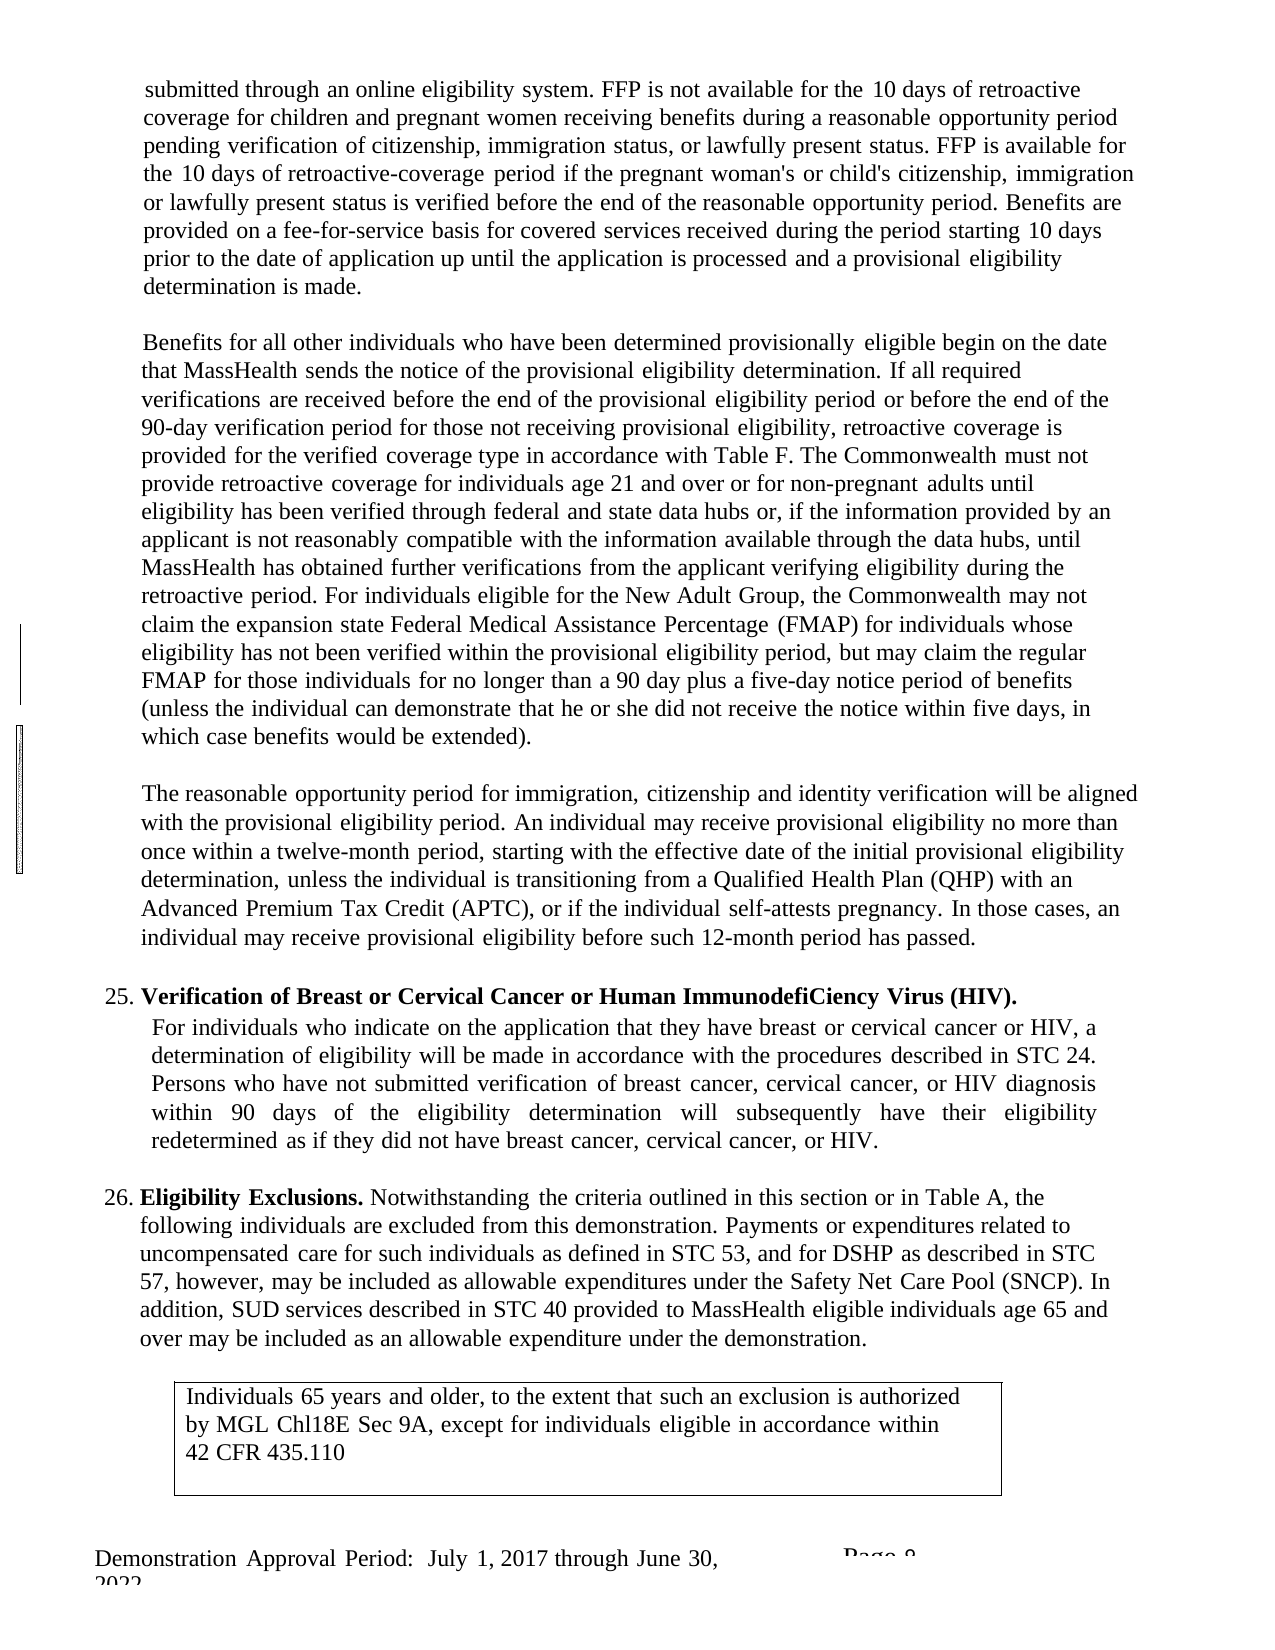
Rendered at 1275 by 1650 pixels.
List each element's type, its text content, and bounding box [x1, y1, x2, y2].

picture [17, 726, 22, 873]
subtitle Verification of Breast or Cervical Cancer or Human ImmunodefiCiency Virus (HIV). [104, 982, 1156, 1009]
text submitted through an online eligibility system. FFP is not available for the 10 days of retroactive coverage for children and pregnant women receiving benefits during a reasonable opportunity period pending verification of citizenship, immigration status, or lawfully present status. FFP is available for the 10 days of retroactive-coverage period if the pregnant woman's or child's citizenship, immigration or lawfully present status is verified before the end of the reasonable opportunity period. Benefits are provided on a fee-for-service basis for covered services received during the period starting 10 days prior to the date of application up until the application is processed and a provisional eligibility determination is made. [143, 75, 1138, 299]
text The reasonable opportunity period for immigration, citizenship and identity verification will be aligned with the provisional eligibility period. An individual may receive provisional eligibility no more than once within a twelve-month period, starting with the effective date of the initial provisional eligibility determination, unless the individual is transitioning from a Qualified Health Plan (QHP) with an Advanced Premium Tax Credit (APTC), or if the individual self-attests pregnancy. In those cases, an individual may receive provisional eligibility before such 12-month period has passed. [141, 779, 1144, 950]
text Individuals 65 years and older, to the extent that such an exclusion is authorized by MGL Chl18E Sec 9A, except for individuals eligible in accordance within 42 CFR 435.110 [185, 1382, 964, 1466]
text Benefits for all other individuals who have been determined provisionally eligible begin on the date that MassHealth sends the notice of the provisional eligibility determination. If all required verifications are received before the end of the provisional eligibility period or before the end of the 90-day verification period for those not receiving provisional eligibility, retroactive coverage is provided for the verified coverage type in accordance with Table F. The Commonwealth must not provide retroactive coverage for individuals age 21 and over or for non-pregnant adults until eligibility has been verified through federal and state data hubs or, if the information provided by an applicant is not reasonably compatible with the information available through the data hubs, until MassHealth has obtained further verifications from the applicant verifying eligibility during the retroactive period. For individuals eligible for the New Adult Group, the Commonwealth may not claim the expansion state Federal Medical Assistance Percentage (FMAP) for individuals whose eligibility has not been verified within the provisional eligibility period, but may claim the regular FMAP for those individuals for no longer than a 90 day plus a five-day notice period of benefits (unless the individual can demonstrate that he or she did not receive the notice within five days, in which case benefits would be extended). [141, 328, 1116, 750]
text For individuals who indicate on the application that they have breast or cervical cancer or HIV, a determination of eligibility will be made in accordance with the procedures described in STC 24. Persons who have not submitted verification of breast cancer, cervical cancer, or HIV diagnosis within 90 days of the eligibility determination will subsequently have their eligibility redetermined as if they did not have breast cancer, cervical cancer, or HIV. [151, 1013, 1097, 1153]
list Eligibility Exclusions. Notwithstanding the criteria outlined in this section or in Table A, the following individuals are excluded from this demonstration. Payments or expenditures related to uncompensated care for such individuals as defined in STC 53, and for DSHP as described in STC 57, however, may be included as allowable expenditures under the Safety Net Care Pool (SNCP). In addition, SUD services described in STC 40 provided to MassHealth eligible individuals age 65 and over may be included as an allowable expenditure under the demonstration. [104, 1183, 1116, 1351]
